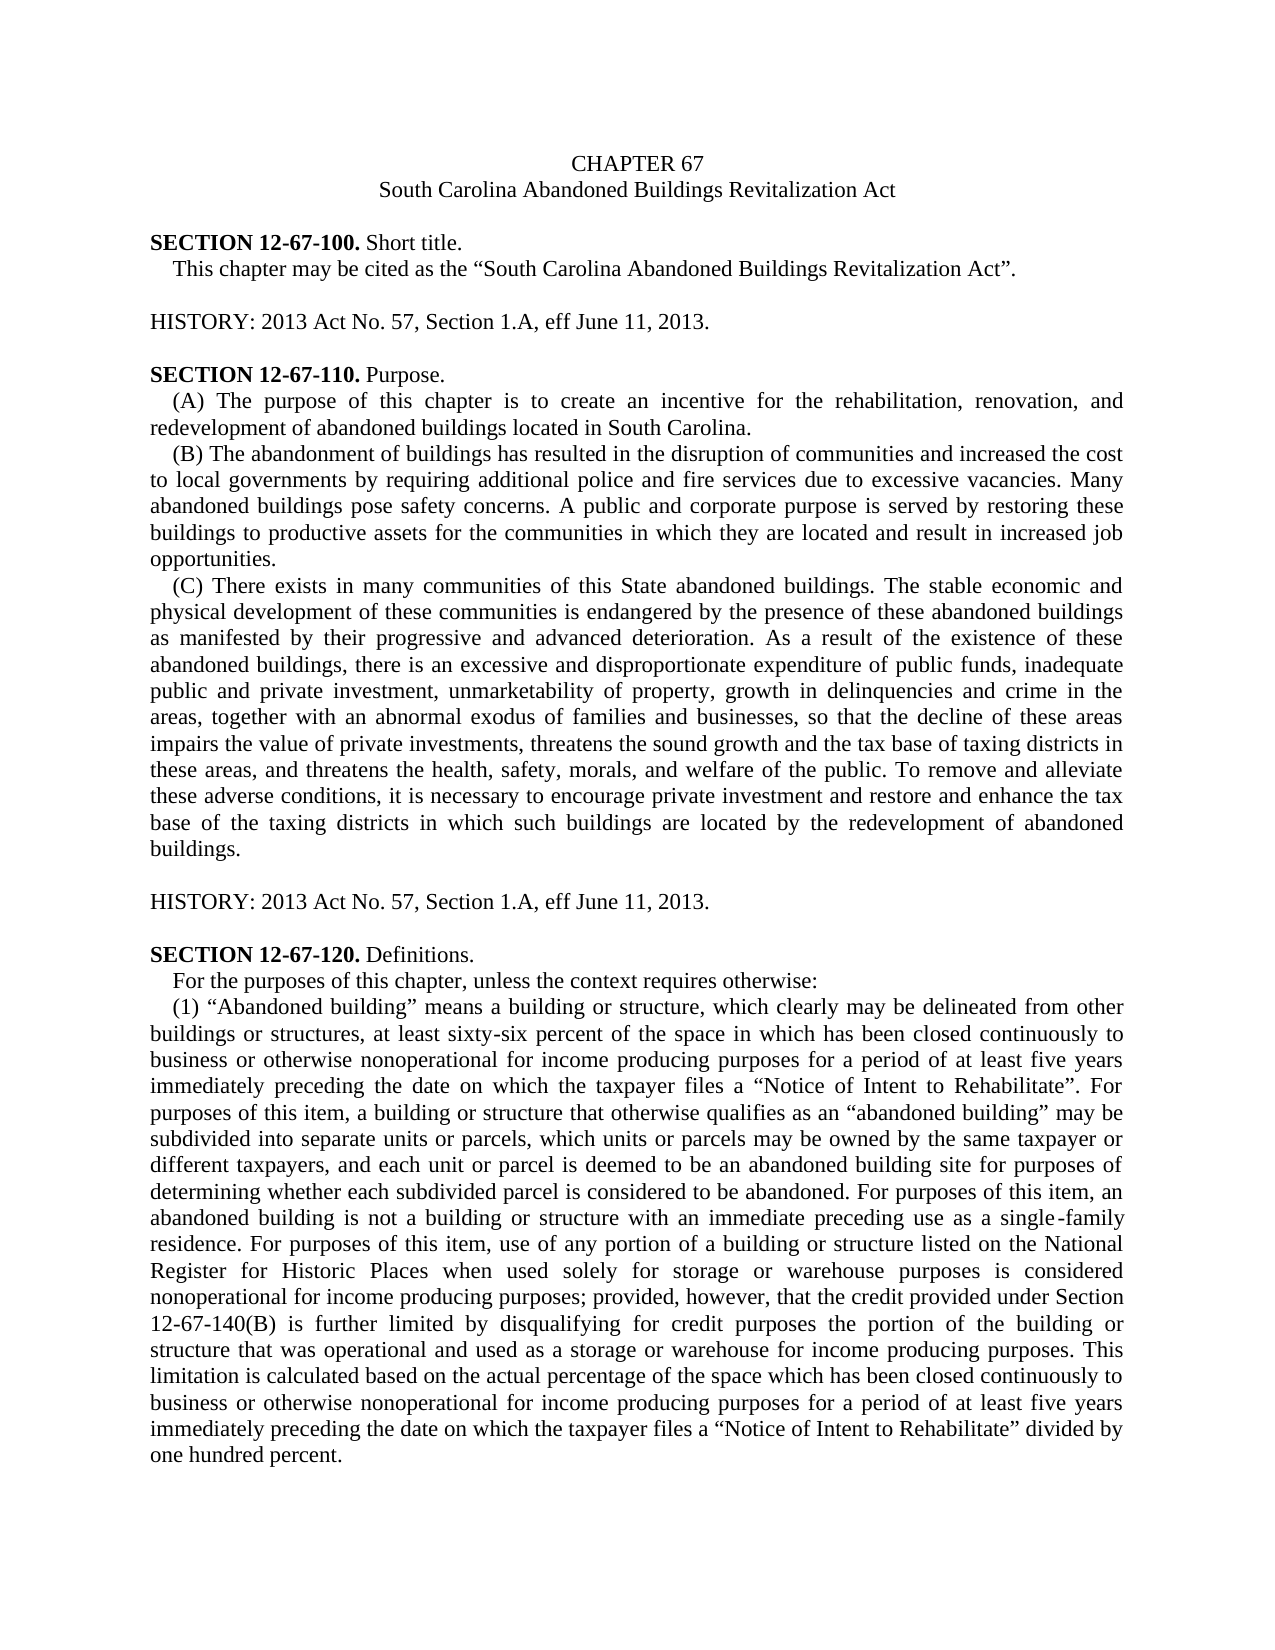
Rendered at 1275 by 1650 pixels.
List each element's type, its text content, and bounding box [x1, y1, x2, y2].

text (C) There exists in many communities of this State abandoned buildings. The stable economic and physical development of these communities is endangered by the presence of these abandoned buildings as manifested by their progressive and advanced deterioration. As a result of the existence of these abandoned buildings, there is an excessive and disproportionate expenditure of public funds, inadequate public and private investment, unmarketability of property, growth in delinquencies and crime in the areas, together with an abnormal exodus of families and businesses, so that the decline of these areas impairs the value of private investments, threatens the sound growth and the tax base of taxing districts in these areas, and threatens the health, safety, morals, and welfare of the public. To remove and alleviate these adverse conditions, it is necessary to encourage private investment and restore and enhance the tax base of the taxing districts in which such buildings are located by the redevelopment of abandoned buildings. [150, 572, 1125, 862]
text CHAPTER 67 [150, 150, 1125, 176]
text SECTION 12-67-100. Short title. [150, 229, 1125, 255]
text This chapter may be cited as the “South Carolina Abandoned Buildings Revitalization Act”. [150, 255, 1125, 282]
text (A) The purpose of this chapter is to create an incentive for the rehabilitation, renovation, and redevelopment of abandoned buildings located in South Carolina. [150, 387, 1125, 440]
text HISTORY: 2013 Act No. 57, Section 1.A, eff June 11, 2013. [150, 888, 1125, 914]
text SECTION 12-67-110. Purpose. [150, 361, 1125, 387]
text SECTION 12-67-120. Definitions. [150, 941, 1125, 967]
text (B) The abandonment of buildings has resulted in the disruption of communities and increased the cost to local governments by requiring additional police and fire services due to excessive vacancies. Many abandoned buildings pose safety concerns. A public and corporate purpose is served by restoring these buildings to productive assets for the communities in which they are located and result in increased job opportunities. [150, 440, 1125, 572]
text HISTORY: 2013 Act No. 57, Section 1.A, eff June 11, 2013. [150, 308, 1125, 334]
text For the purposes of this chapter, unless the context requires otherwise: [150, 967, 1125, 993]
text (1) “Abandoned building” means a building or structure, which clearly may be delineated from other buildings or structures, at least sixty-six percent of the space in which has been closed continuously to business or otherwise nonoperational for income producing purposes for a period of at least five years immediately preceding the date on which the taxpayer files a “Notice of Intent to Rehabilitate”. For purposes of this item, a building or structure that otherwise qualifies as an “abandoned building” may be subdivided into separate units or parcels, which units or parcels may be owned by the same taxpayer or different taxpayers, and each unit or parcel is deemed to be an abandoned building site for purposes of determining whether each subdivided parcel is considered to be abandoned. For purposes of this item, an abandoned building is not a building or structure with an immediate preceding use as a single-family residence. For purposes of this item, use of any portion of a building or structure listed on the National Register for Historic Places when used solely for storage or warehouse purposes is considered nonoperational for income producing purposes; provided, however, that the credit provided under Section 12-67-140(B) is further limited by disqualifying for credit purposes the portion of the building or structure that was operational and used as a storage or warehouse for income producing purposes. This limitation is calculated based on the actual percentage of the space which has been closed continuously to business or otherwise nonoperational for income producing purposes for a period of at least five years immediately preceding the date on which the taxpayer files a “Notice of Intent to Rehabilitate” divided by one hundred percent. [150, 993, 1125, 1468]
text South Carolina Abandoned Buildings Revitalization Act [150, 176, 1125, 203]
